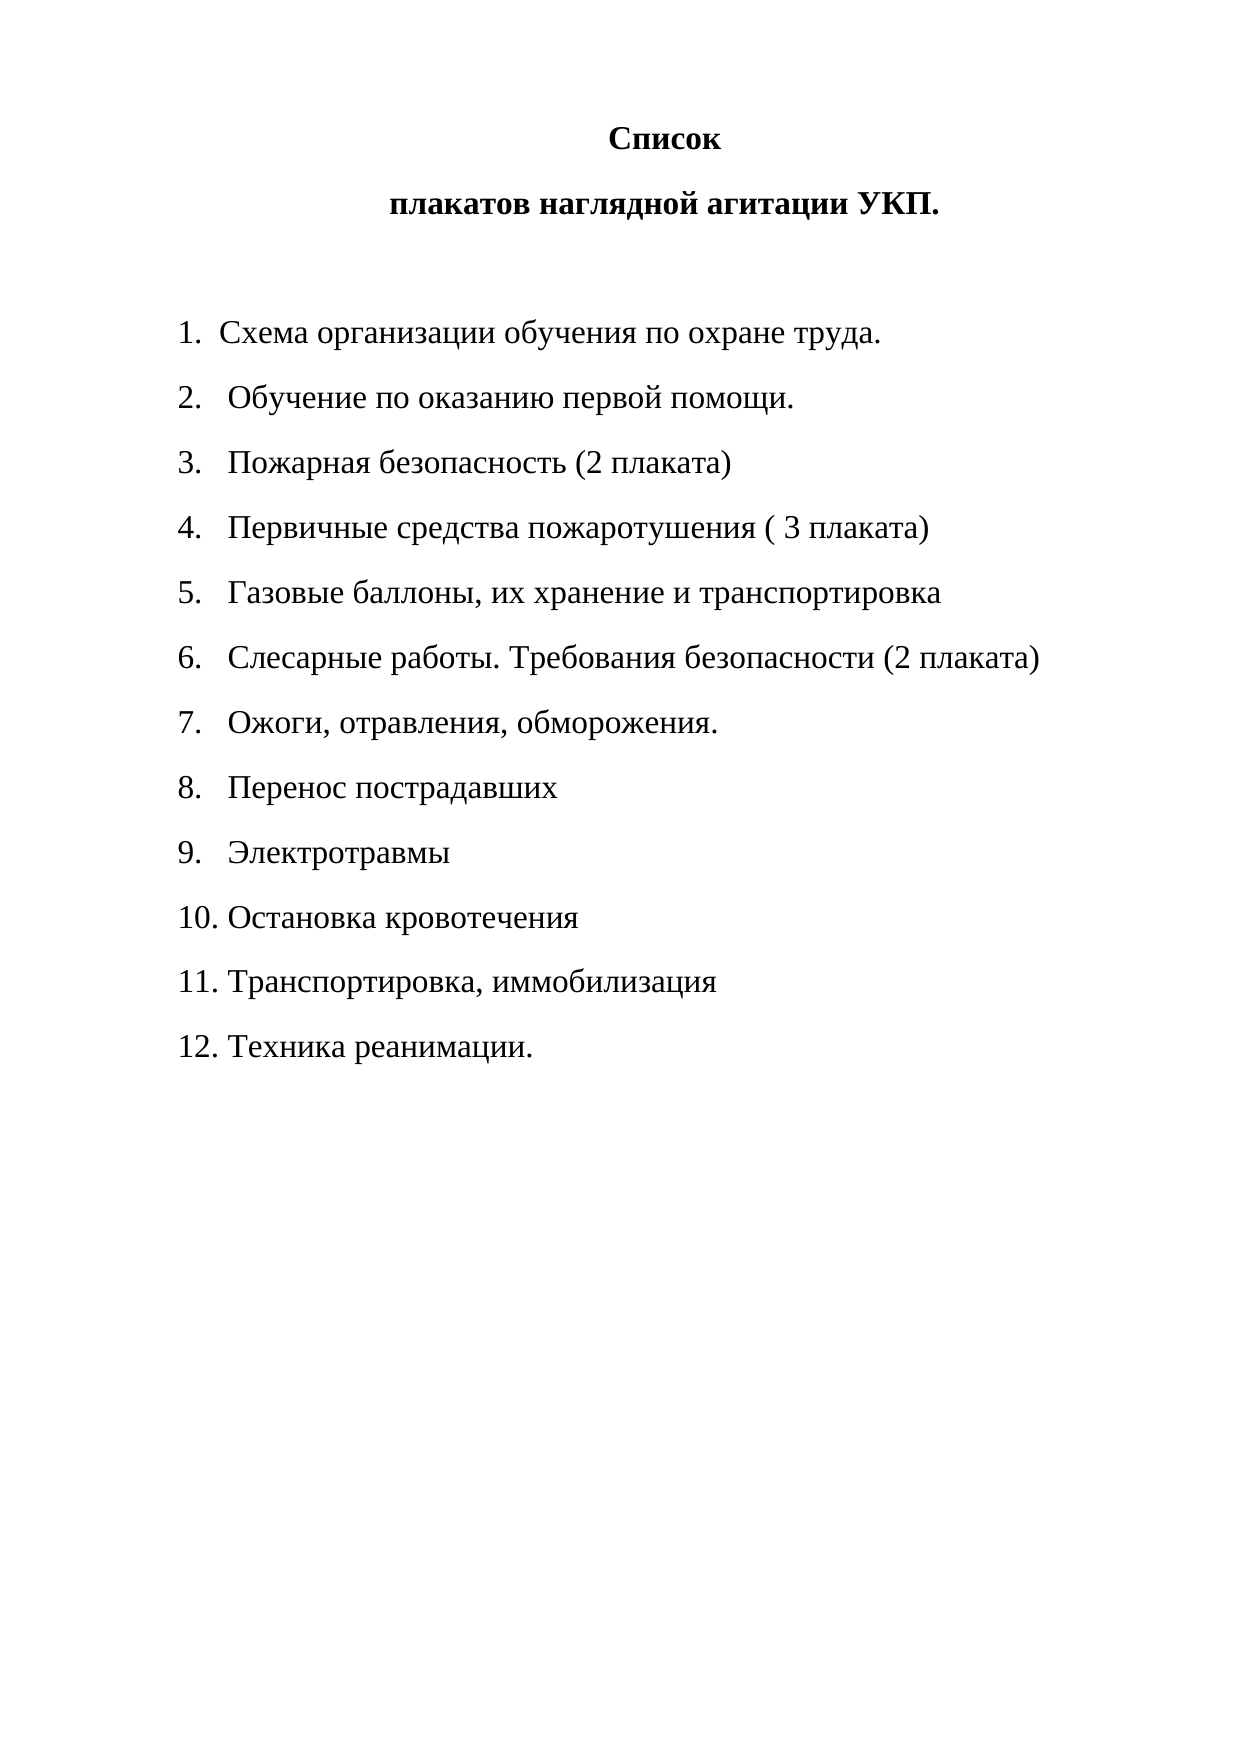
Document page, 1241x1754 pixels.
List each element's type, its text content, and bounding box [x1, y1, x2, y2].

text Список [177, 118, 1152, 156]
text плакатов наглядной агитации УКП. [177, 183, 1152, 221]
text 2. Обучение по оказанию первой помощи. [177, 378, 1152, 416]
text 3. Пожарная безопасность (2 плаката) [177, 443, 1152, 481]
text 5. Газовые баллоны, их хранение и транспортировка [177, 572, 1152, 611]
text 8. Перенос пострадавших [177, 767, 1152, 805]
text 7. Ожоги, отравления, обморожения. [177, 702, 1152, 741]
text 11. Транспортировка, иммобилизация [177, 962, 1152, 1000]
text 10. Остановка кровотечения [177, 897, 1152, 935]
text 6. Слесарные работы. Требования безопасности (2 плаката) [177, 637, 1152, 676]
text 1. Схема организации обучения по охране труда. [177, 313, 1152, 351]
text 12. Техника реанимации. [177, 1027, 1152, 1065]
text 4. Первичные средства пожаротушения ( 3 плаката) [177, 507, 1152, 546]
text 9. Электротравмы [177, 832, 1152, 870]
